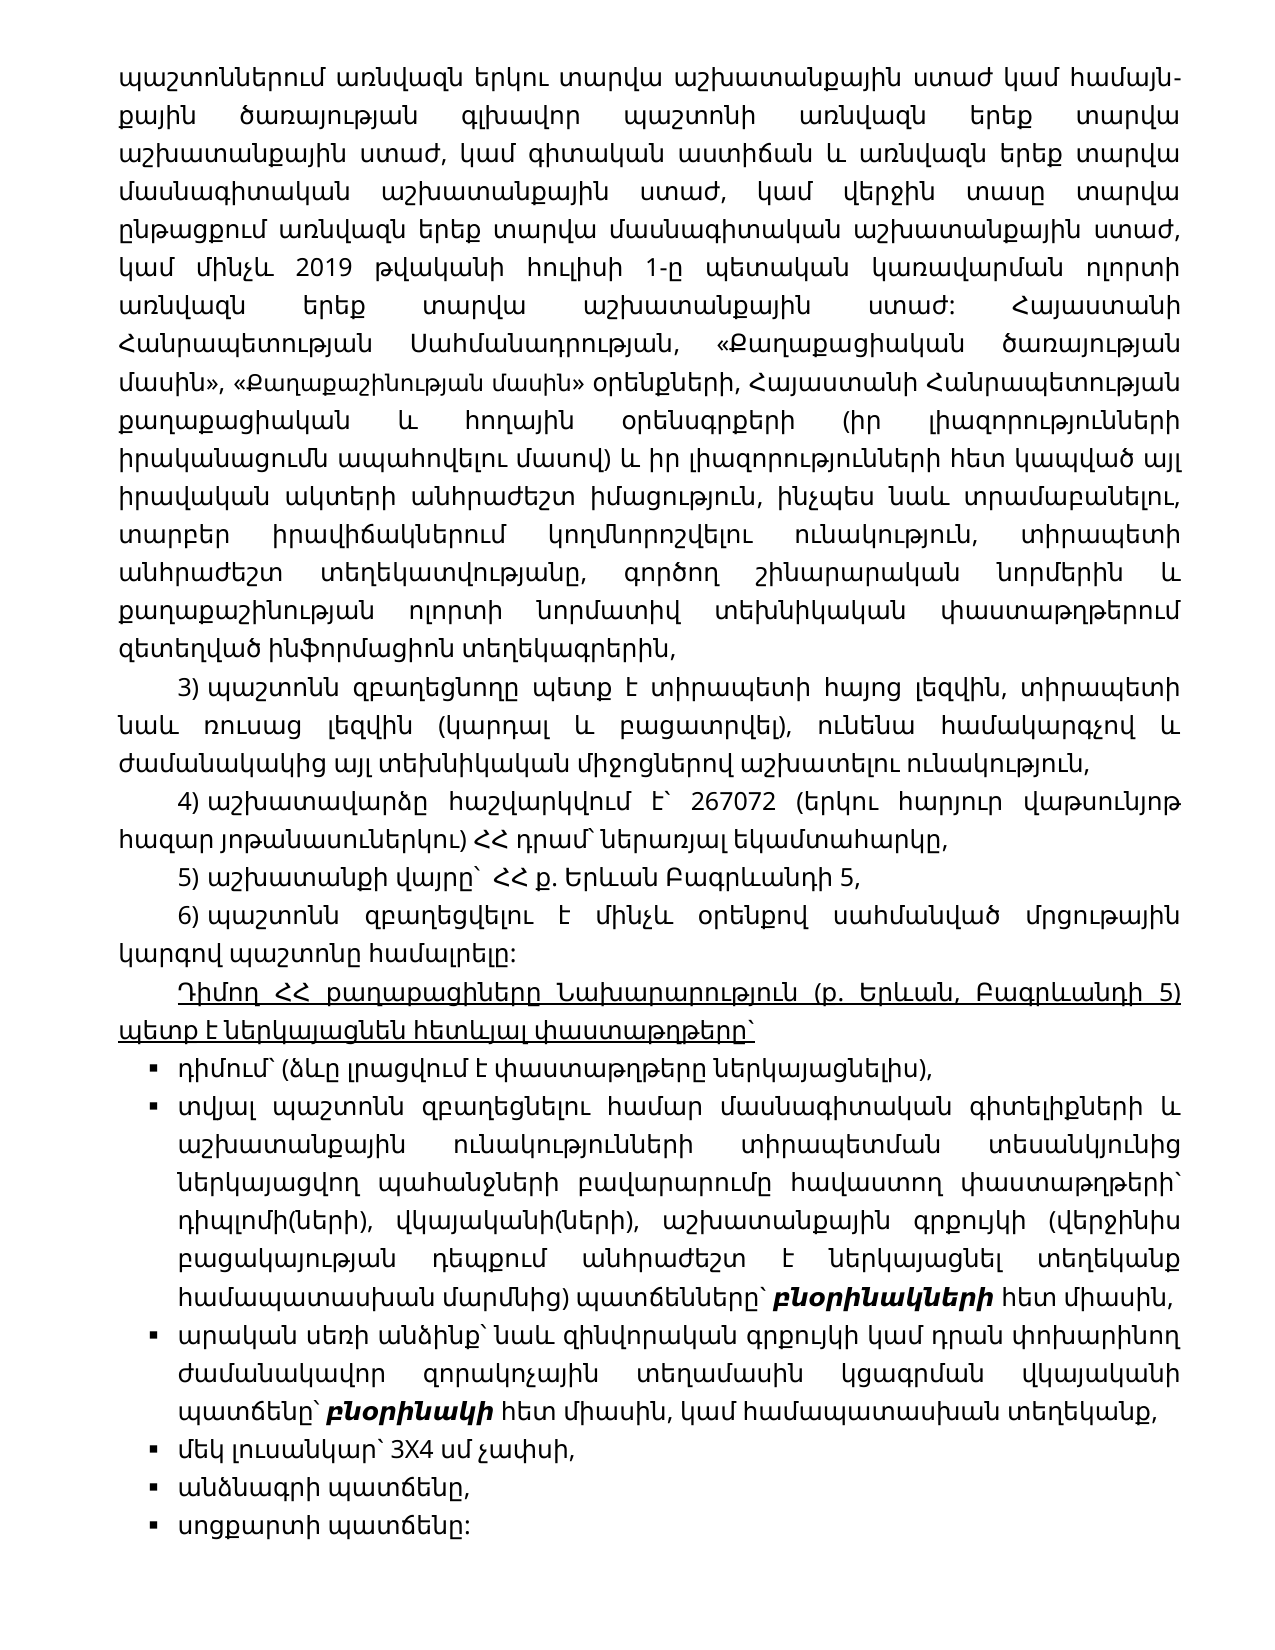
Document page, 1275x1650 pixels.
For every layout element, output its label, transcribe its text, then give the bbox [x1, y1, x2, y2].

list արական սեռի անձինք՝ նաև զինվորական գրքույկի կամ դրան փոխարինող ժամանակավոր զորակոչային տեղամասին կցագրման վկայականի պատճենը՝ բնօրինակի հետ միասին, կամ համապատասխան տեղեկանք, [148, 1317, 1181, 1428]
list պաշտոնն զբաղեցվելու է մինչև օրենքով սահմանված մրցութային կարգով պաշտոնը համալրելը: [118, 898, 1181, 970]
list սոցքարտի պատճենը: [148, 1508, 1181, 1542]
list աշխատանքի վայրը՝ ՀՀ ք. Երևան Բագրևանդի 5, [118, 860, 1181, 894]
text Դիմող ՀՀ քաղաքացիները Նախարարություն (ք. Երևան, Բագրևանդի 5) պետք է ներկայացնեն հետևյալ փաստաթղթերը` [118, 974, 1181, 1046]
list անձնագրի պատճենը, [148, 1470, 1181, 1504]
list դիմում` (ձևը լրացվում է փաստաթղթերը ներկայացնելիս), [148, 1050, 1181, 1084]
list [118, 59, 1181, 665]
list մեկ լուսանկար` 3X4 սմ չափսի, [148, 1432, 1181, 1466]
list աշխատավարձը հաշվարկվում է` 267072 (երկու հարյուր վաթսունյոթ հազար յոթանասուներկու) ՀՀ դրամ՝ ներառյալ եկամտահարկը, [118, 783, 1181, 856]
list պաշտոնն զբաղեցնողը պետք է տիրապետի հայոց լեզվին, տիրապետի նաև ռուսաց լեզվին (կարդալ և բացատրվել), ունենա համակարգչով և ժամանակակից այլ տեխնիկական միջոցներով աշխատելու ունակություն, [118, 669, 1181, 779]
list տվյալ պաշտոնն զբաղեցնելու համար մասնագիտական գիտելիքների և աշխատանքային ունակությունների տիրապետման տեսանկյունից ներկայացվող պահանջների բավարարումը հավաստող փաստաթղթերի` դիպլոմի(ների), վկայականի(ների), աշխատանքային գրքույկի (վերջինիս բացակայության դեպքում անհրաժեշտ է ներկայացնել տեղեկանք համապատասխան մարմնից) պատճենները` բնօրինակների հետ միասին, [148, 1088, 1181, 1313]
